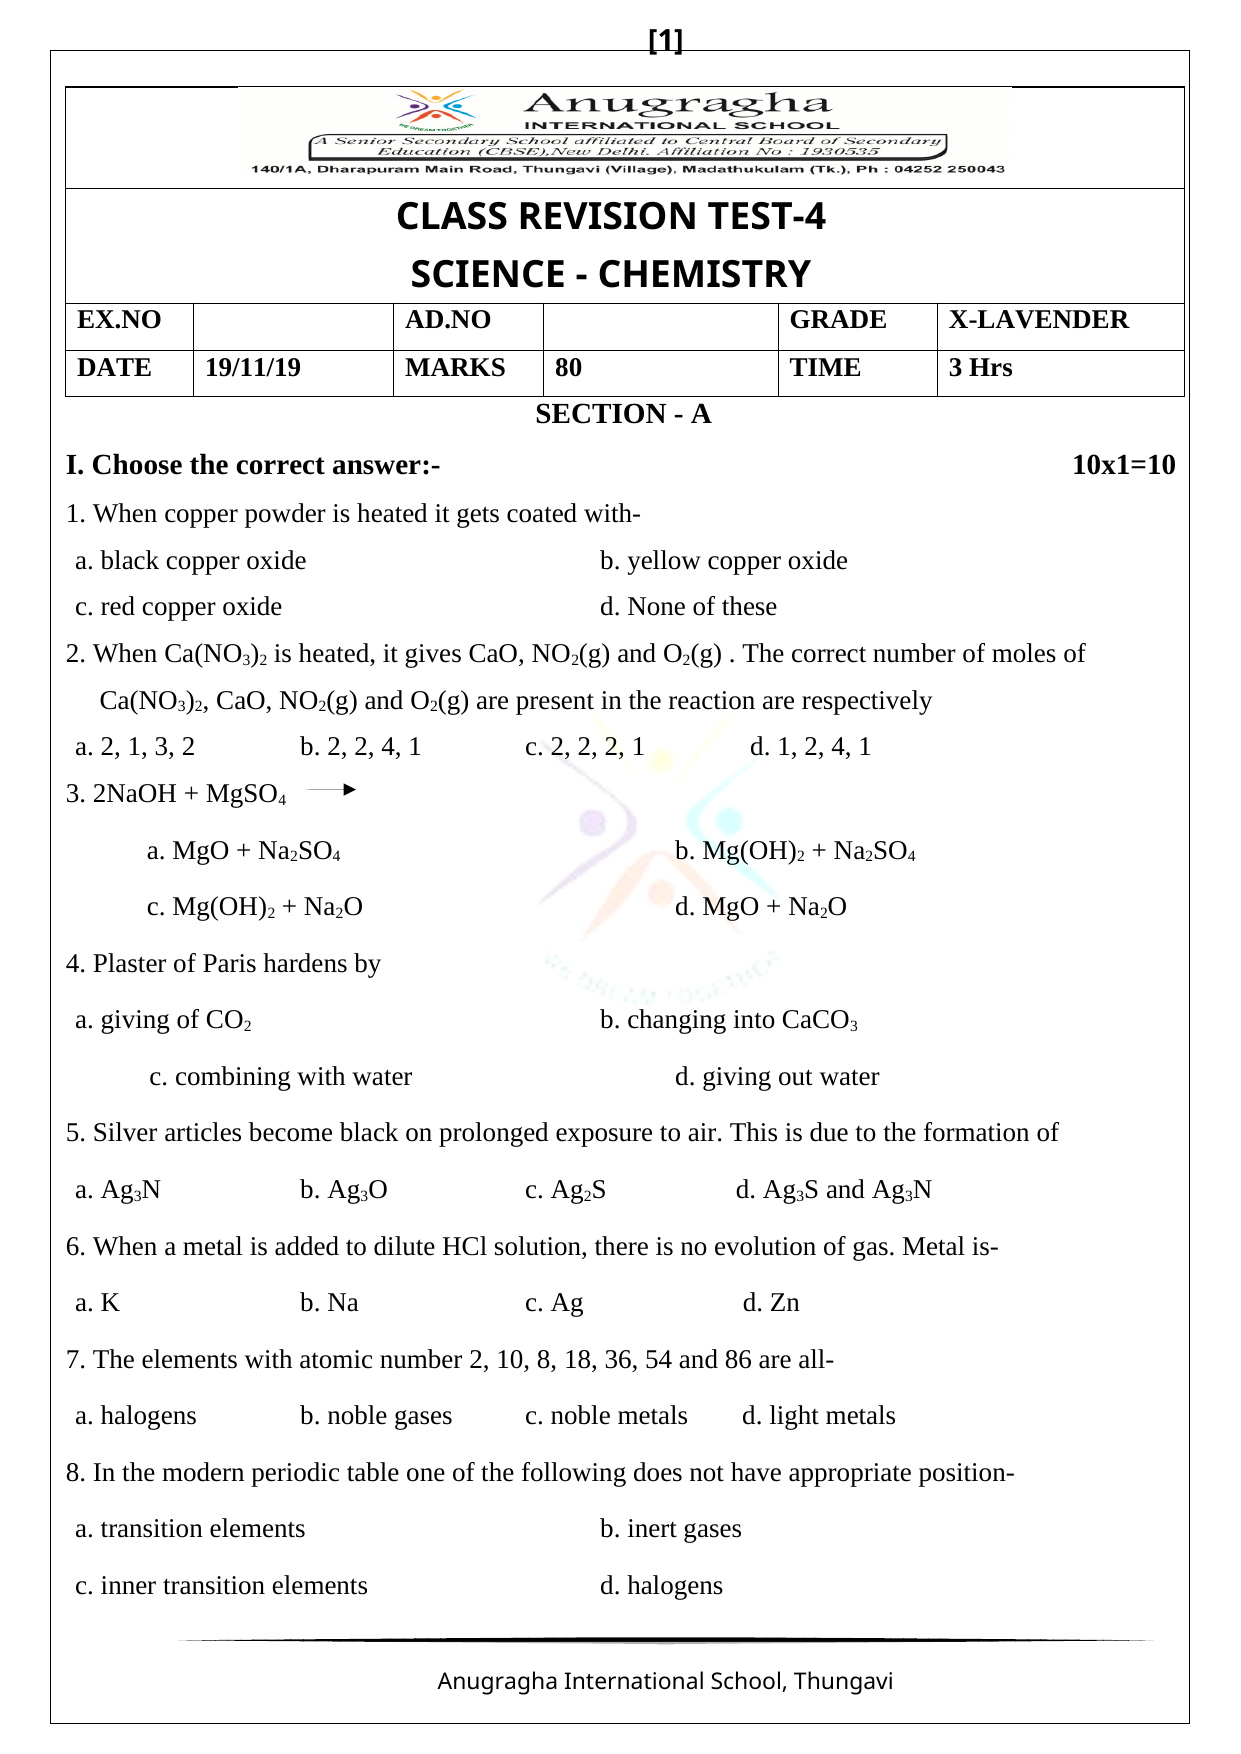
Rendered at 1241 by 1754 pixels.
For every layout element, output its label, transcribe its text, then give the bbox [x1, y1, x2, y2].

text a. giving of CO2 b. changing into CaCO3 [66, 1003, 1181, 1034]
text c. Mg(OH)2 + Na2O d. MgO + Na2O [66, 890, 1181, 921]
list a. 2, 1, 3, 2 b. 2, 2, 4, 1 c. 2, 2, 2, 1 d. 1, 2, 4, 1 [66, 731, 1181, 762]
text 3. 2NaOH + MgSO4 [66, 777, 1181, 808]
table_cell X-LAVENDER [938, 304, 1184, 350]
list a. black copper oxide b. yellow copper oxide [66, 544, 1181, 575]
text 7. The elements with atomic number 2, 10, 8, 18, 36, 54 and 86 are all- [66, 1343, 1181, 1374]
list 1. When copper powder is heated it gets coated with- [66, 497, 1181, 528]
table_cell GRADE [779, 304, 937, 350]
text a. K b. Na c. Ag d. Zn [66, 1286, 1181, 1317]
text c. inner transition elements d. halogens [66, 1569, 1181, 1600]
table_cell CLASS REVISION TEST-4 SCIENCE - CHEMISTRY [66, 189, 1184, 302]
text 6. When a metal is added to dilute HCl solution, there is no evolution of gas. Metal is- [66, 1230, 1181, 1261]
text 8. In the modern periodic table one of the following does not have appropriate position- [66, 1456, 1181, 1487]
text a. halogens b. noble gases c. noble metals d. light metals [66, 1399, 1181, 1431]
table_cell TIME [779, 351, 937, 396]
text a. Ag3N b. Ag3O c. Ag2S d. Ag3S and Ag3N [66, 1173, 1181, 1204]
table_cell EX.NO [66, 304, 193, 350]
list c. red copper oxide d. None of these [66, 591, 1181, 622]
table_cell 3 Hrs [938, 351, 1184, 396]
text c. combining with water d. giving out water [66, 1060, 1181, 1091]
table_cell [544, 304, 778, 350]
table_cell 19/11/19 [194, 351, 393, 396]
list I. Choose the correct answer:- 10x1=10 [66, 447, 1181, 480]
table_cell [194, 304, 393, 350]
table_cell MARKS [394, 351, 543, 396]
text 5. Silver articles become black on prolonged exposure to air. This is due to the formation of [66, 1117, 1181, 1148]
table_header [66, 88, 1184, 188]
table_cell 80 [544, 351, 778, 396]
text 4. Plaster of Paris hardens by [66, 947, 1181, 978]
table_cell AD.NO [394, 304, 543, 350]
text a. MgO + Na2SO4 b. Mg(OH)2 + Na2SO4 [66, 834, 1181, 865]
picture [178, 1636, 1154, 1645]
list SECTION - A [66, 397, 1181, 430]
picture [238, 87, 1012, 175]
list 2. When Ca(NO3)2 is heated, it gives CaO, NO2(g) and O2(g) . The correct number of moles of [66, 637, 1181, 668]
table_cell DATE [66, 351, 193, 396]
list Ca(NO3)2, CaO, NO2(g) and O2(g) are present in the reaction are respectively [66, 684, 1181, 715]
text a. transition elements b. inert gases [66, 1512, 1181, 1544]
